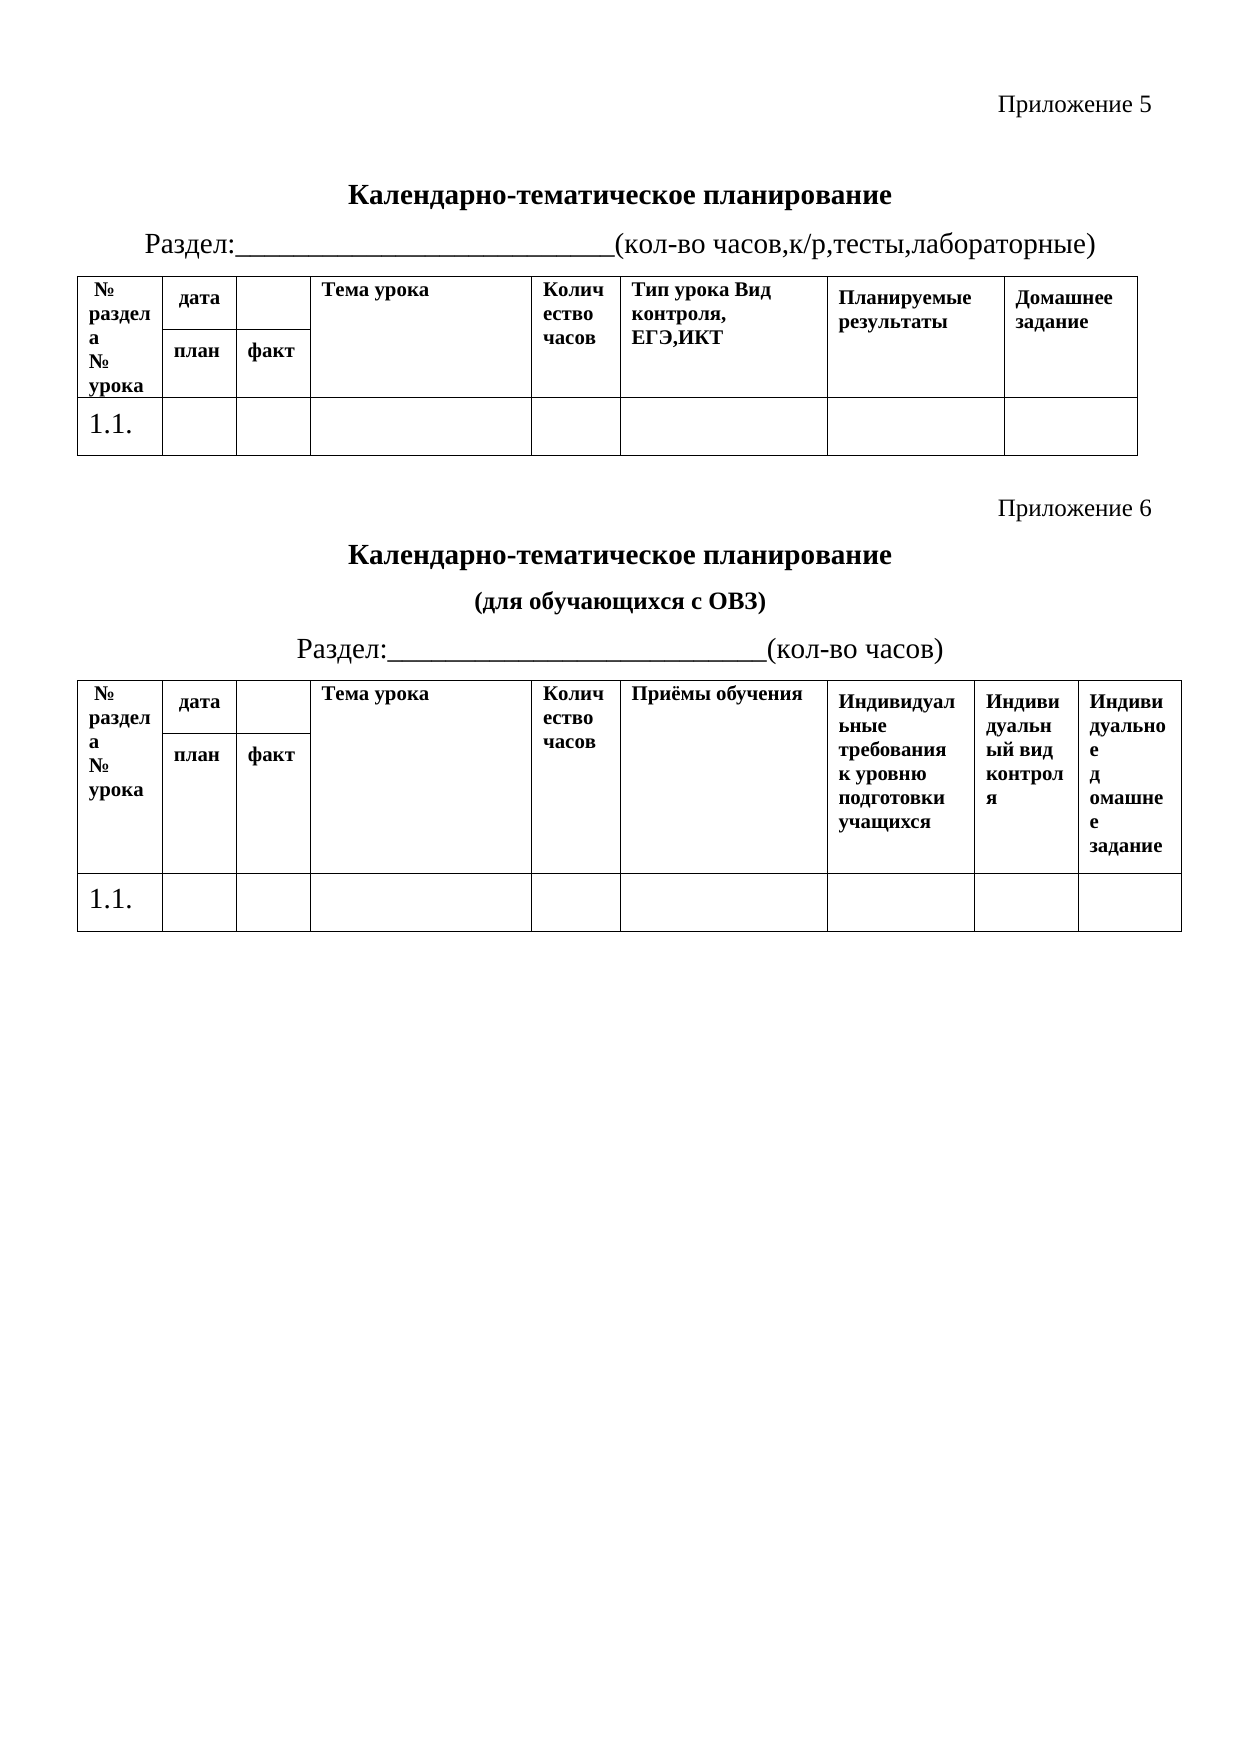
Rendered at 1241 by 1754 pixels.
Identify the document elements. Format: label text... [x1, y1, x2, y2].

table_header [237, 277, 310, 329]
table_cell [311, 874, 531, 931]
table_cell [1079, 874, 1181, 931]
table_cell [621, 398, 827, 455]
table_cell 1.1. [78, 398, 162, 455]
text Приложение 5 [89, 89, 1152, 117]
table_cell факт [237, 330, 310, 397]
table_cell [532, 874, 620, 931]
table_cell [1005, 398, 1137, 455]
table_header Тип урока Вид контроля, ЕГЭ,ИКТ [621, 277, 827, 397]
table_cell 1.1. [78, 874, 162, 931]
text (для обучающихся с ОВЗ) [89, 586, 1152, 615]
table_cell план [163, 734, 236, 873]
table_header Индивидуальные требования к уровню подготовки учащихся [828, 681, 974, 873]
text Приложение 6 [89, 493, 1152, 522]
text Раздел:__________________________(кол-во часов,к/р,тесты,лабораторные) [89, 227, 1152, 260]
table_header № раздела № урока [78, 277, 162, 397]
table_cell [163, 874, 236, 931]
table_header [237, 681, 310, 733]
table_header Тема урока [311, 277, 531, 397]
table_header Домашнее задание [1005, 277, 1137, 397]
table_cell [621, 874, 827, 931]
table_cell факт [237, 734, 310, 873]
table_header дата [163, 681, 236, 733]
table_cell [828, 874, 974, 931]
table_header № раздела № урока [78, 681, 162, 873]
text Календарно-тематическое планирование [89, 177, 1152, 211]
table_header дата [163, 277, 236, 329]
table_header Количество часов [532, 681, 620, 873]
table_header Индивидуальный вид контроля [975, 681, 1078, 873]
table_header Индивидуальное домашнее задание [1079, 681, 1181, 873]
table_cell [311, 398, 531, 455]
table_header Тема урока [311, 681, 531, 873]
table_cell [163, 398, 236, 455]
table_cell [237, 398, 310, 455]
table_cell [532, 398, 620, 455]
table_header Приёмы обучения [621, 681, 827, 873]
text Календарно-тематическое планирование [89, 537, 1152, 571]
table_header Планируемые результаты [828, 277, 1004, 397]
table_cell план [163, 330, 236, 397]
table_header Количество часов [532, 277, 620, 397]
table_cell [975, 874, 1078, 931]
text Раздел:__________________________(кол-во часов) [89, 631, 1152, 664]
table_cell [828, 398, 1004, 455]
table_cell [237, 874, 310, 931]
